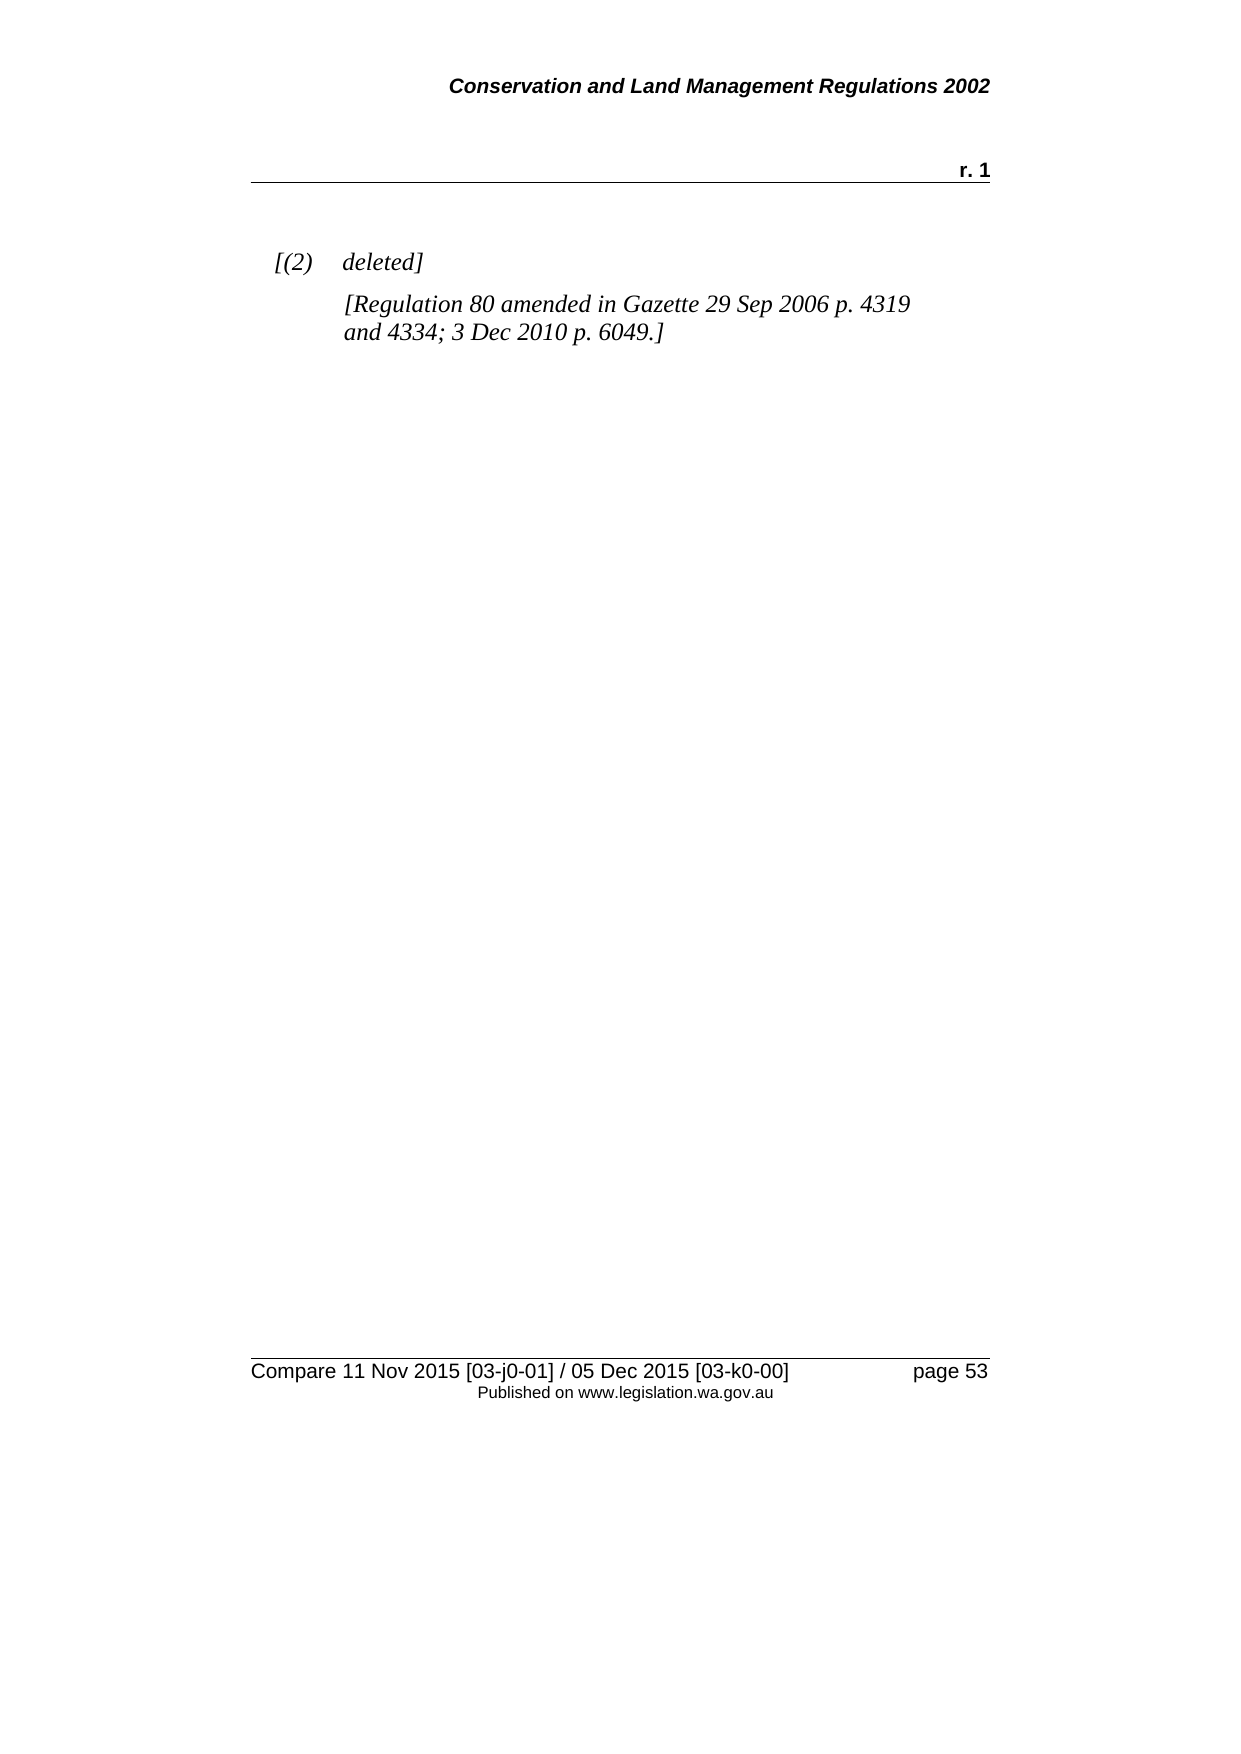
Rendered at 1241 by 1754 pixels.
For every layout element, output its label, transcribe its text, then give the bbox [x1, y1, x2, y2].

text [(2) deleted] [251, 247, 990, 276]
text [Regulation 80 amended in Gazette 29 Sep 2006 p. 4319 and 4334; 3 Dec 2010 p. 6049.] [251, 289, 990, 346]
